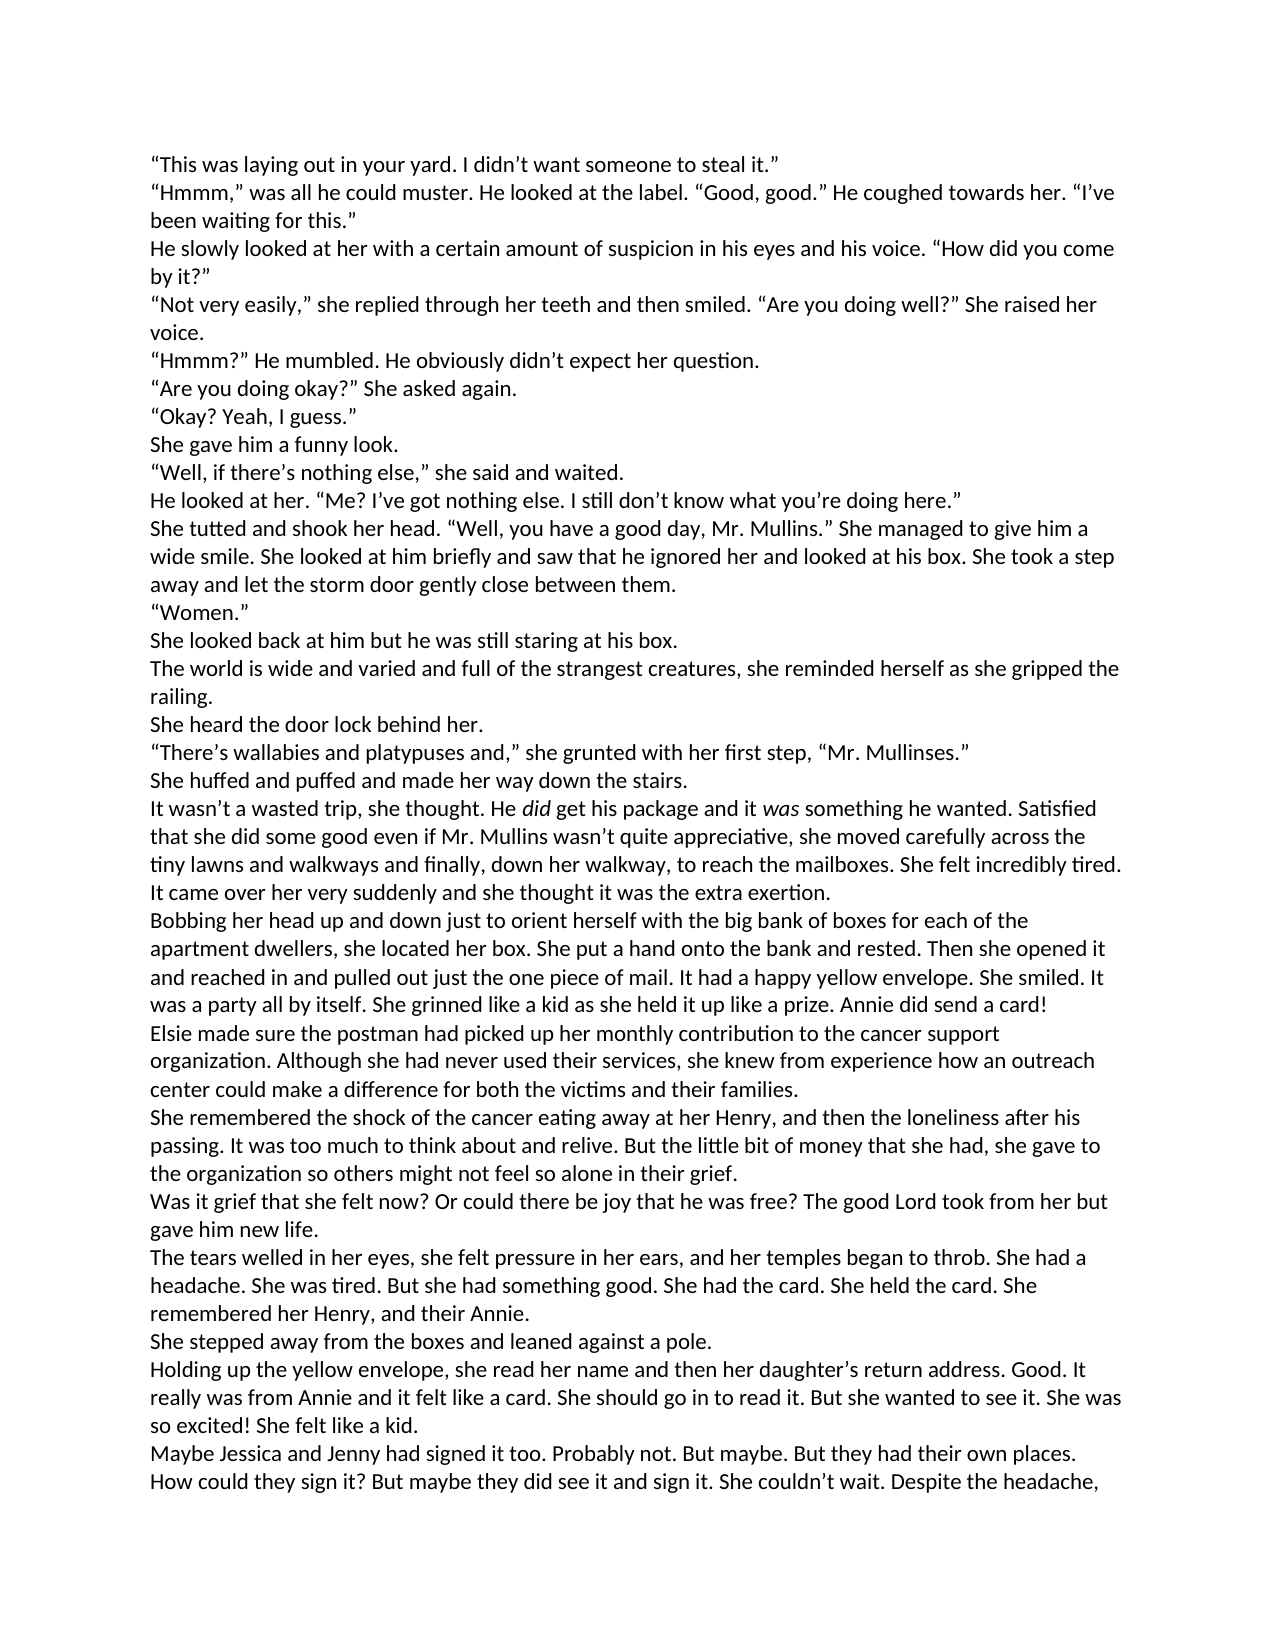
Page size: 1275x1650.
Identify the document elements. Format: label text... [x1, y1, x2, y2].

text “Well, if there’s nothing else,” she said and waited. [150, 458, 1125, 486]
text Holding up the yellow envelope, she read her name and then her daughter’s return address. Good. It really was from Annie and it felt like a card. She should go in to read it. But she wanted to see it. She was so excited! She felt like a kid. [150, 1355, 1125, 1439]
text “Okay? Yeah, I guess.” [150, 402, 1125, 430]
text The tears welled in her eyes, she felt pressure in her ears, and her temples began to throb. She had a headache. She was tired. But she had something good. She had the card. She held the card. She remembered her Henry, and their Annie. [150, 1243, 1125, 1327]
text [150, 1439, 1125, 1495]
text Bobbing her head up and down just to orient herself with the big bank of boxes for each of the apartment dwellers, she located her box. She put a hand onto the bank and rested. Then she opened it and reached in and pulled out just the one piece of mail. It had a happy yellow envelope. She smiled. It was a party all by itself. She grinned like a kid as she held it up like a prize. Annie did send a card! [150, 907, 1125, 1019]
text The world is wide and varied and full of the strangest creatures, she reminded herself as she gripped the railing. [150, 654, 1125, 710]
text “Hmmm,” was all he could muster. He looked at the label. “Good, good.” He coughed towards her. “I’ve been waiting for this.” [150, 178, 1125, 234]
text “This was laying out in your yard. I didn’t want someone to steal it.” [150, 150, 1125, 178]
text It wasn’t a wasted trip, she thought. He did get his package and it was something he wanted. Satisfied that she did some good even if Mr. Mullins wasn’t quite appreciative, she moved carefully across the tiny lawns and walkways and finally, down her walkway, to reach the mailboxes. She felt incredibly tired. It came over her very suddenly and she thought it was the extra exertion. [150, 794, 1125, 907]
text Elsie made sure the postman had picked up her monthly contribution to the cancer support organization. Although she had never used their services, she knew from experience how an outreach center could make a difference for both the victims and their families. [150, 1019, 1125, 1103]
text She remembered the shock of the cancer eating away at her Henry, and then the loneliness after his passing. It was too much to think about and relive. But the little bit of money that she had, she gave to the organization so others might not feel so alone in their grief. [150, 1103, 1125, 1187]
text “Hmmm?” He mumbled. He obviously didn’t expect her question. [150, 346, 1125, 374]
text “Not very easily,” she replied through her teeth and then smiled. “Are you doing well?” She raised her voice. [150, 290, 1125, 346]
text “Are you doing okay?” She asked again. [150, 374, 1125, 402]
text He slowly looked at her with a certain amount of suspicion in his eyes and his voice. “How did you come by it?” [150, 234, 1125, 290]
text She gave him a funny look. [150, 430, 1125, 458]
text “Women.” [150, 598, 1125, 626]
text She huffed and puffed and made her way down the stairs. [150, 766, 1125, 794]
text She stepped away from the boxes and leaned against a pole. [150, 1327, 1125, 1355]
text She heard the door lock behind her. [150, 710, 1125, 738]
text She tutted and shook her head. “Well, you have a good day, Mr. Mullins.” She managed to give him a wide smile. She looked at him briefly and saw that he ignored her and looked at his box. She took a step away and let the storm door gently close between them. [150, 514, 1125, 598]
text He looked at her. “Me? I’ve got nothing else. I still don’t know what you’re doing here.” [150, 486, 1125, 514]
text Was it grief that she felt now? Or could there be joy that he was free? The good Lord took from her but gave him new life. [150, 1187, 1125, 1243]
text She looked back at him but he was still staring at his box. [150, 626, 1125, 654]
text “There’s wallabies and platypuses and,” she grunted with her first step, “Mr. Mullinses.” [150, 738, 1125, 766]
